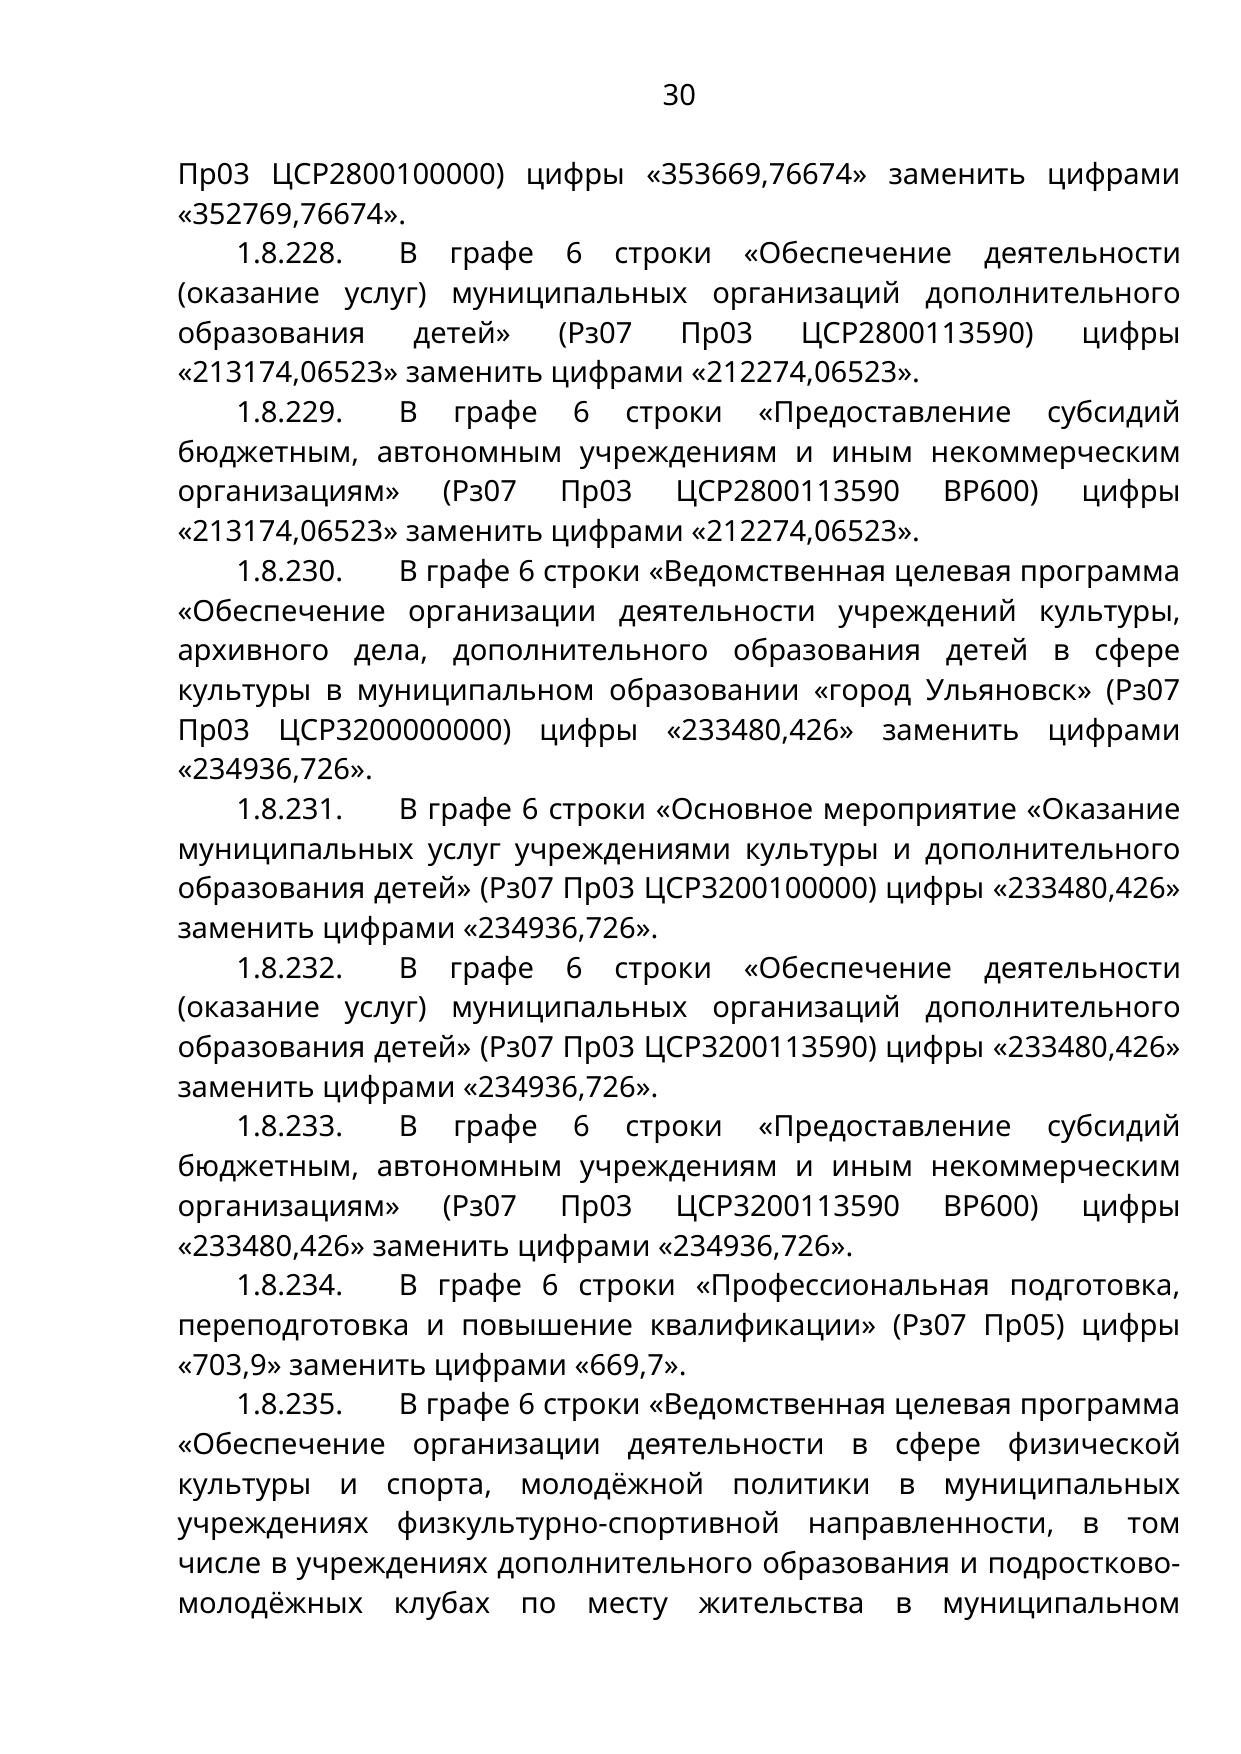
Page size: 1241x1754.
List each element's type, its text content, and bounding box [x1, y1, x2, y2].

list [177, 153, 1181, 233]
list В графе 6 строки «Предоставление субсидий бюджетным, автономным учреждениям и иным некоммерческим организациям» (Рз07 Пр03 ЦСР2800113590 ВР600) цифры «213174,06523» заменить цифрами «212274,06523». [177, 391, 1181, 550]
list В графе 6 строки «Основное мероприятие «Оказание муниципальных услуг учреждениями культуры и дополнительного образования детей» (Рз07 Пр03 ЦСР3200100000) цифры «233480,426» заменить цифрами «234936,726». [177, 788, 1181, 947]
list В графе 6 строки «Предоставление субсидий бюджетным, автономным учреждениям и иным некоммерческим организациям» (Рз07 Пр03 ЦСР3200113590 ВР600) цифры «233480,426» заменить цифрами «234936,726». [177, 1106, 1181, 1264]
list В графе 6 строки «Обеспечение деятельности (оказание услуг) муниципальных организаций дополнительного образования детей» (Рз07 Пр03 ЦСР2800113590) цифры «213174,06523» заменить цифрами «212274,06523». [177, 233, 1181, 391]
list В графе 6 строки «Ведомственная целевая программа «Обеспечение организации деятельности учреждений культуры, архивного дела, дополнительного образования детей в сфере культуры в муниципальном образовании «город Ульяновск» (Рз07 Пр03 ЦСР3200000000) цифры «233480,426» заменить цифрами «234936,726». [177, 550, 1181, 788]
list В графе 6 строки «Обеспечение деятельности (оказание услуг) муниципальных организаций дополнительного образования детей» (Рз07 Пр03 ЦСР3200113590) цифры «233480,426» заменить цифрами «234936,726». [177, 947, 1181, 1106]
list В графе 6 строки «Профессиональная подготовка, переподготовка и повышение квалификации» (Рз07 Пр05) цифры «703,9» заменить цифрами «669,7». [177, 1264, 1181, 1383]
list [177, 1383, 1181, 1622]
